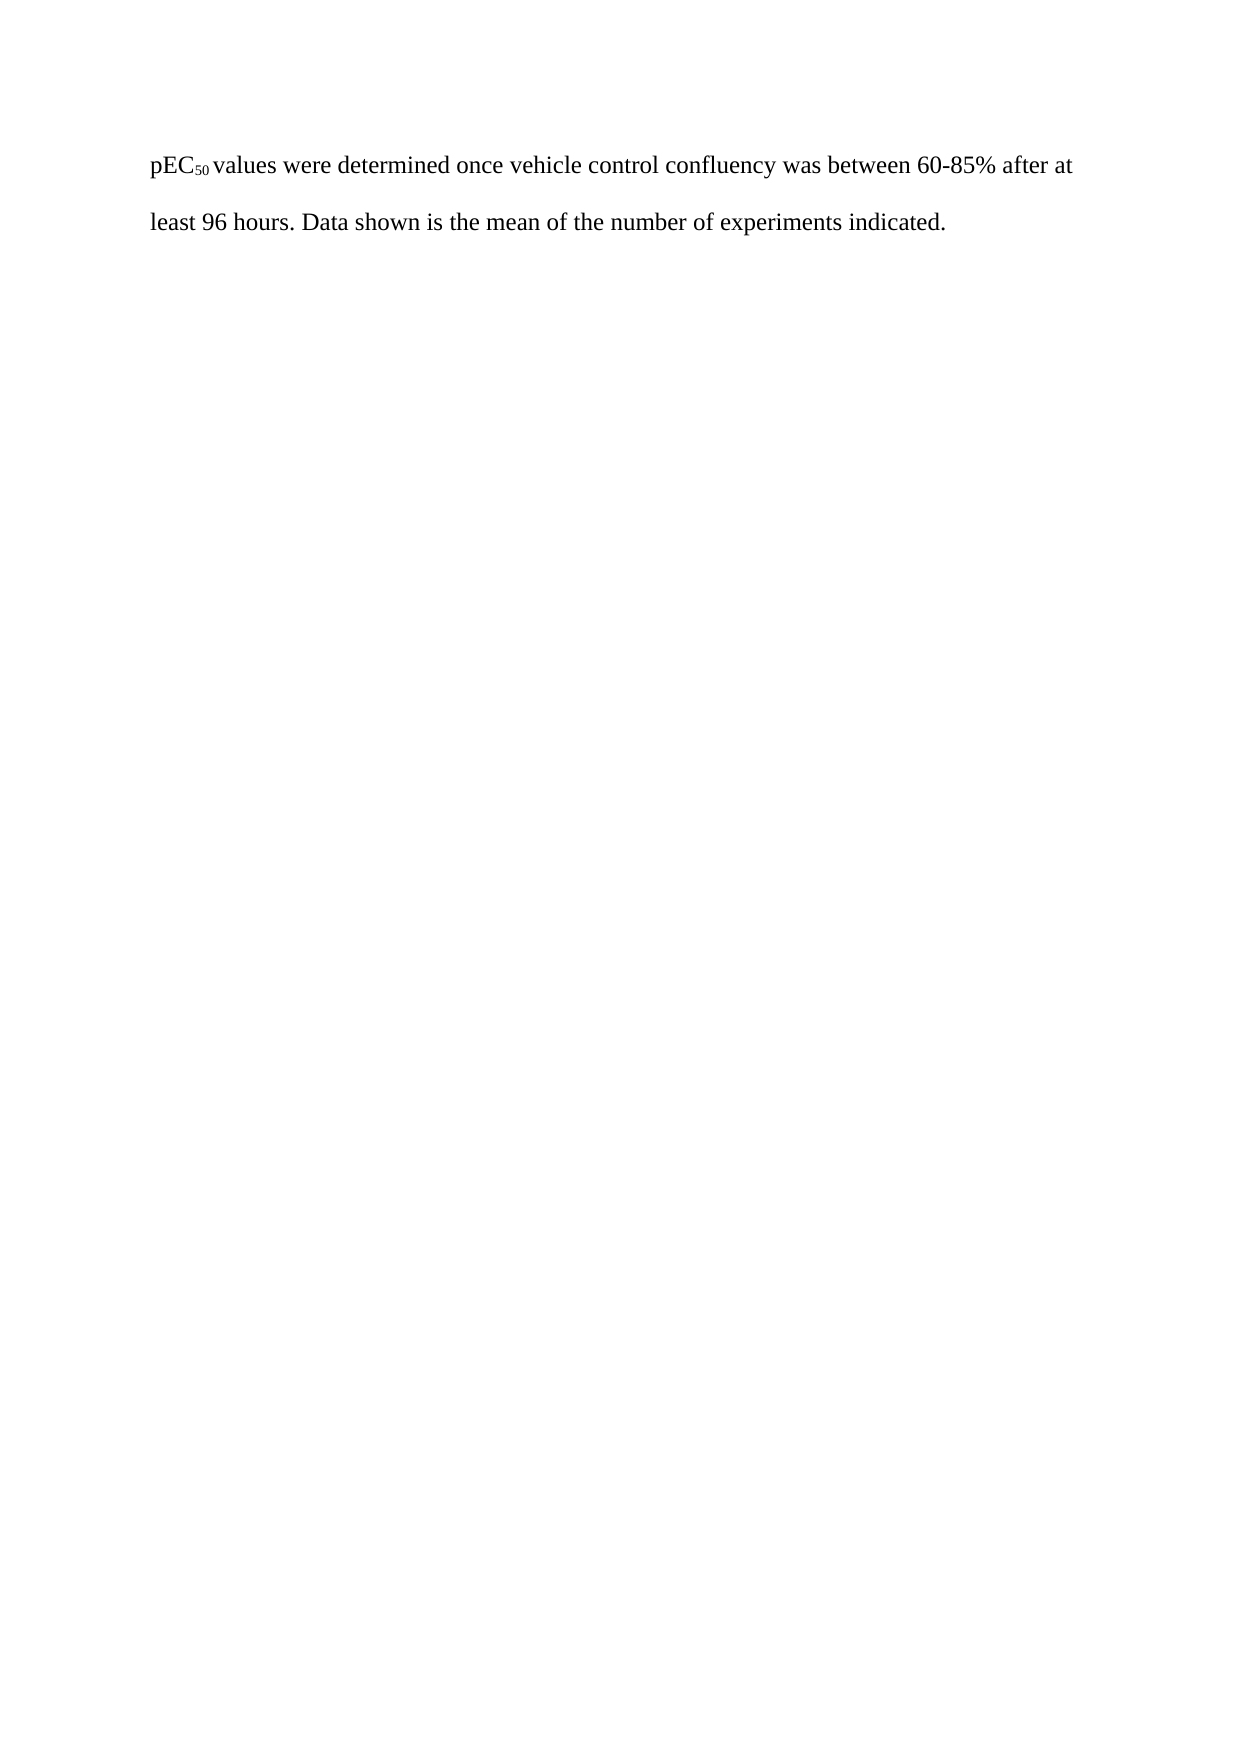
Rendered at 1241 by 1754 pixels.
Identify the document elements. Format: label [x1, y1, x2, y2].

text [150, 150, 1090, 236]
